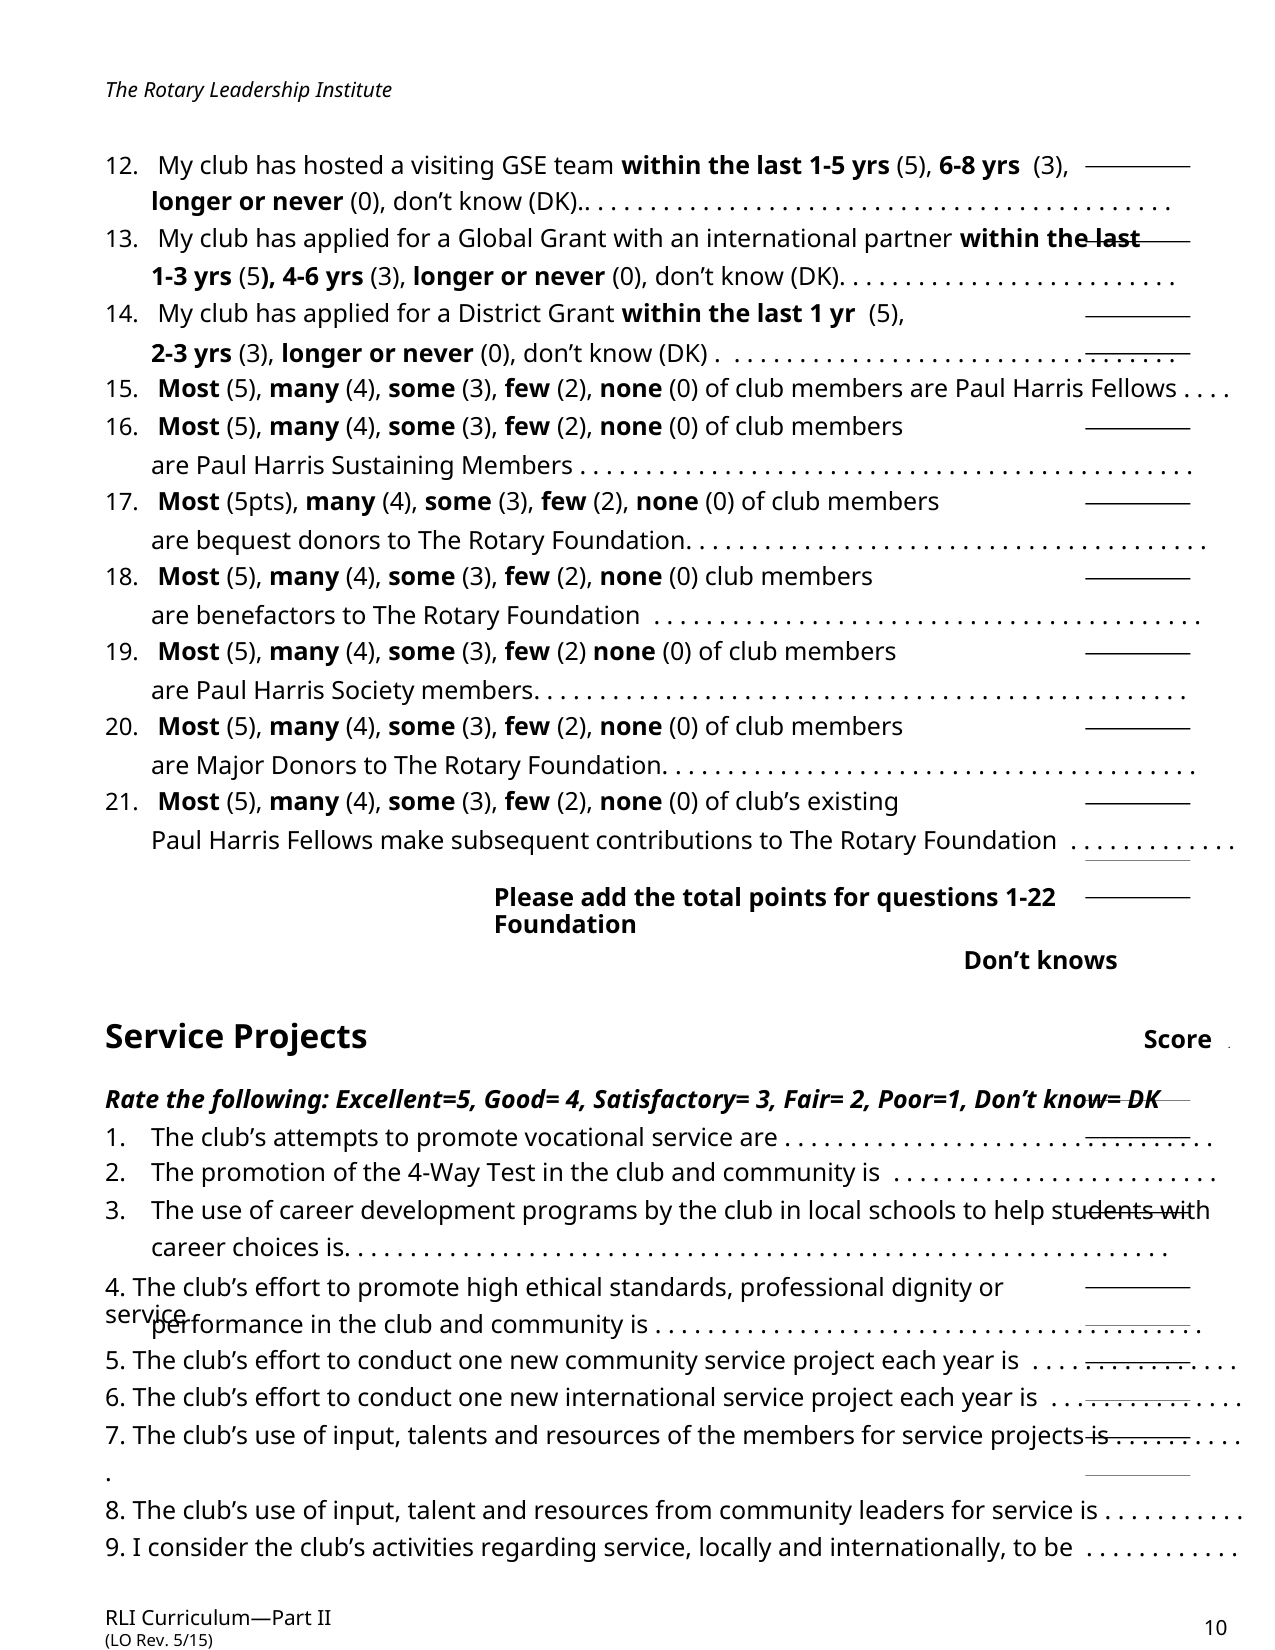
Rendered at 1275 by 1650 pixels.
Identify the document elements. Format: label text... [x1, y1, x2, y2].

text 9. I consider the club’s activities regarding service, locally and internationally, to be . . . . . . . . . . . . [105, 1527, 1248, 1564]
text The Rotary Leadership Institute [105, 77, 487, 103]
text The use of career development programs by the club in local schools to help students with [151, 1189, 1241, 1227]
text 4. The club’s effort to promote high ethical standards, professional dignity or service [105, 1274, 1078, 1329]
text 17. Most (5pts), many (4), some (3), few (2), none (0) of club members [105, 480, 1248, 518]
text (LO Rev. 5/15) [105, 1630, 386, 1650]
text are Paul Harris Sustaining Members . . . . . . . . . . . . . . . . . . . . . . . . . . . . . . . . . . . . . . . . . . . . . . . [151, 453, 1248, 480]
text 14. My club has applied for a District Grant within the last 1 yr (5), [105, 293, 1248, 330]
text Don’t knows [963, 939, 1189, 977]
text 16. Most (5), many (4), some (3), few (2), none (0) of club members [105, 405, 1248, 443]
text 20. Most (5), many (4), some (3), few (2), none (0) of club members [105, 705, 1248, 743]
text 18. Most (5), many (4), some (3), few (2), none (0) club members [105, 555, 1248, 593]
text 1-3 yrs (5), 4-6 yrs (3), longer or never (0), don’t know (DK). . . . . . . . . . . . . . . . . . . . . . . . . . [151, 255, 1248, 293]
text 15. Most (5), many (4), some (3), few (2), none (0) of club members are Paul Harris Fellows . . . . [105, 368, 1248, 405]
text 7. The club’s use of input, talents and resources of the members for service projects is . . . . . . . . . . . [105, 1414, 1248, 1489]
text longer or never (0), don’t know (DK).. . . . . . . . . . . . . . . . . . . . . . . . . . . . . . . . . . . . . . . . . . . . . [151, 180, 1248, 218]
text 13. My club has applied for a Global Grant with an international partner within the last [105, 218, 1248, 255]
text are benefactors to The Rotary Foundation . . . . . . . . . . . . . . . . . . . . . . . . . . . . . . . . . . . . . . . . . . [151, 603, 1248, 630]
text are bequest donors to The Rotary Foundation. . . . . . . . . . . . . . . . . . . . . . . . . . . . . . . . . . . . . . . . [151, 528, 1248, 555]
text 6. The club’s effort to conduct one new international service project each year is . . . . . . . . . . . . . . . [105, 1377, 1248, 1414]
text 2. [105, 1152, 151, 1189]
text 8. The club’s use of input, talent and resources from community leaders for service is . . . . . . . . . . . [105, 1489, 1248, 1527]
text Rate the following: Excellent=5, Good= 4, Satisfactory= 3, Fair= 2, Poor=1, Don’t know= DK [105, 1086, 1215, 1114]
text 5. The club’s effort to conduct one new community service project each year is . . . . . . . . . . . . . . . . [105, 1339, 1248, 1377]
text are Major Donors to The Rotary Foundation. . . . . . . . . . . . . . . . . . . . . . . . . . . . . . . . . . . . . . . . . [151, 753, 1248, 780]
text The club’s attempts to promote vocational service are . . . . . . . . . . . . . . . . . . . . . . . . . . . . . . . . . [151, 1124, 1241, 1152]
text RLI Curriculum—Part II [105, 1605, 386, 1630]
text Service Projects [105, 1019, 383, 1056]
text 10 [1203, 1615, 1261, 1640]
text Please add the total points for questions 1-22 Foundation [493, 884, 1189, 939]
text 21. Most (5), many (4), some (3), few (2), none (0) of club’s existing [105, 780, 1248, 818]
text Paul Harris Fellows make subsequent contributions to The Rotary Foundation . . . . . . . . . . . . . [151, 828, 1241, 855]
text 3. [105, 1189, 151, 1227]
text 1. [105, 1124, 151, 1152]
text 12. My club has hosted a visiting GSE team within the last 1-5 yrs (5), 6-8 yrs (3), [105, 153, 1248, 180]
text career choices is. . . . . . . . . . . . . . . . . . . . . . . . . . . . . . . . . . . . . . . . . . . . . . . . . . . . . . . . . . . . . . . [151, 1227, 1241, 1264]
text Score [1144, 1026, 1240, 1054]
text The promotion of the 4-Way Test in the club and community is . . . . . . . . . . . . . . . . . . . . . . . . . [151, 1152, 1241, 1189]
text 2-3 yrs (3), longer or never (0), don’t know (DK) . . . . . . . . . . . . . . . . . . . . . . . . . . . . . . . . . . . [151, 340, 1248, 368]
text 19. Most (5), many (4), some (3), few (2) none (0) of club members [105, 630, 1248, 668]
text performance in the club and community is . . . . . . . . . . . . . . . . . . . . . . . . . . . . . . . . . . . . . . . . . . [151, 1311, 1248, 1339]
text are Paul Harris Society members. . . . . . . . . . . . . . . . . . . . . . . . . . . . . . . . . . . . . . . . . . . . . . . . . . [151, 678, 1248, 705]
